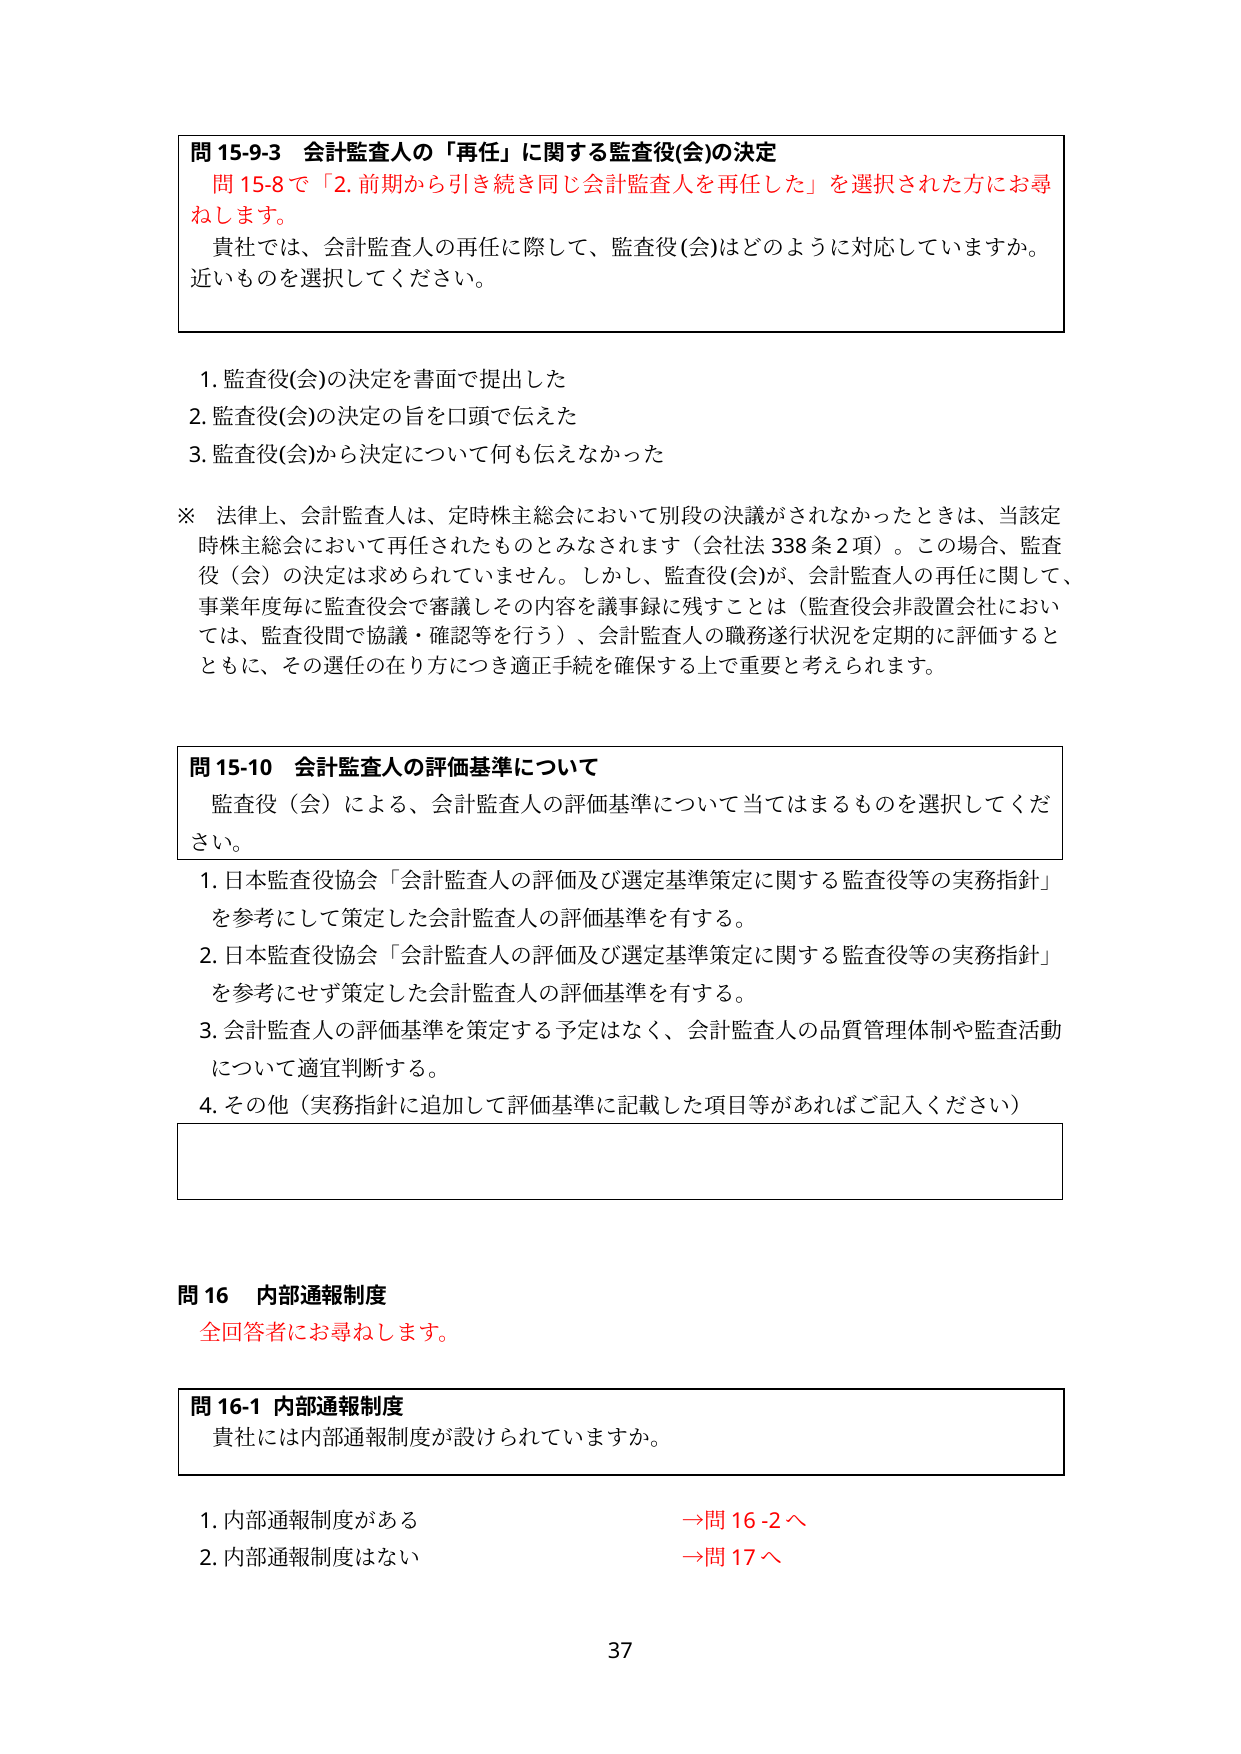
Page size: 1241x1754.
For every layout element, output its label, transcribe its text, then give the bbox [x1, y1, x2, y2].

text 2. 監査役(会)の決定の旨を口頭で伝えた [177, 396, 1063, 434]
text 1. 監査役(会)の決定を書面で提出した [177, 359, 1063, 396]
table_header [178, 1124, 1062, 1199]
text 問16 内部通報制度 [177, 1275, 1063, 1312]
list 4. その他（実務指針に追加して評価基準に記載した項目等があればご記入ください） [177, 1085, 1063, 1123]
text 1. 内部通報制度がある →問16 -2へ [177, 1500, 1063, 1537]
list 1. 日本監査役協会「会計監査人の評価及び選定基準策定に関する監査役等の実務指針」を参考にして策定した会計監査人の評価基準を有する。 [199, 860, 1063, 935]
list 3. 会計監査人の評価基準を策定する予定はなく、会計監査人の品質管理体制や監査活動について適宜判断する。 [199, 1010, 1063, 1085]
text 全回答者にお尋ねします。 [177, 1312, 1063, 1350]
table_header 問15-10 会計監査人の評価基準について 監査役（会）による、会計監査人の評価基準について当てはまるものを選択してください。 [178, 747, 1062, 859]
text 3. 監査役(会)から決定について何も伝えなかった [177, 434, 1063, 471]
text ※ 法律上、会計監査人は、定時株主総会において別段の決議がされなかったときは、当該定時株主総会において再任されたものとみなされます（会社法338条2項）。この場合、監査役（会）の決定は求められていません。しかし、監査役(会)が、会計監査人の再任に関して、事業年度毎に監査役会で審議しその内容を議事録に残すことは（監査役会非設置会社においては、監査役間で協議・確認等を行う）、会計監査人の職務遂行状況を定期的に評価するとともに、その選任の在り方につき適正手続を確保する上で重要と考えられます。 [177, 500, 1063, 680]
list 2. 日本監査役協会「会計監査人の評価及び選定基準策定に関する監査役等の実務指針」を参考にせず策定した会計監査人の評価基準を有する。 [199, 935, 1063, 1010]
text 2. 内部通報制度はない →問17へ [177, 1537, 1063, 1575]
